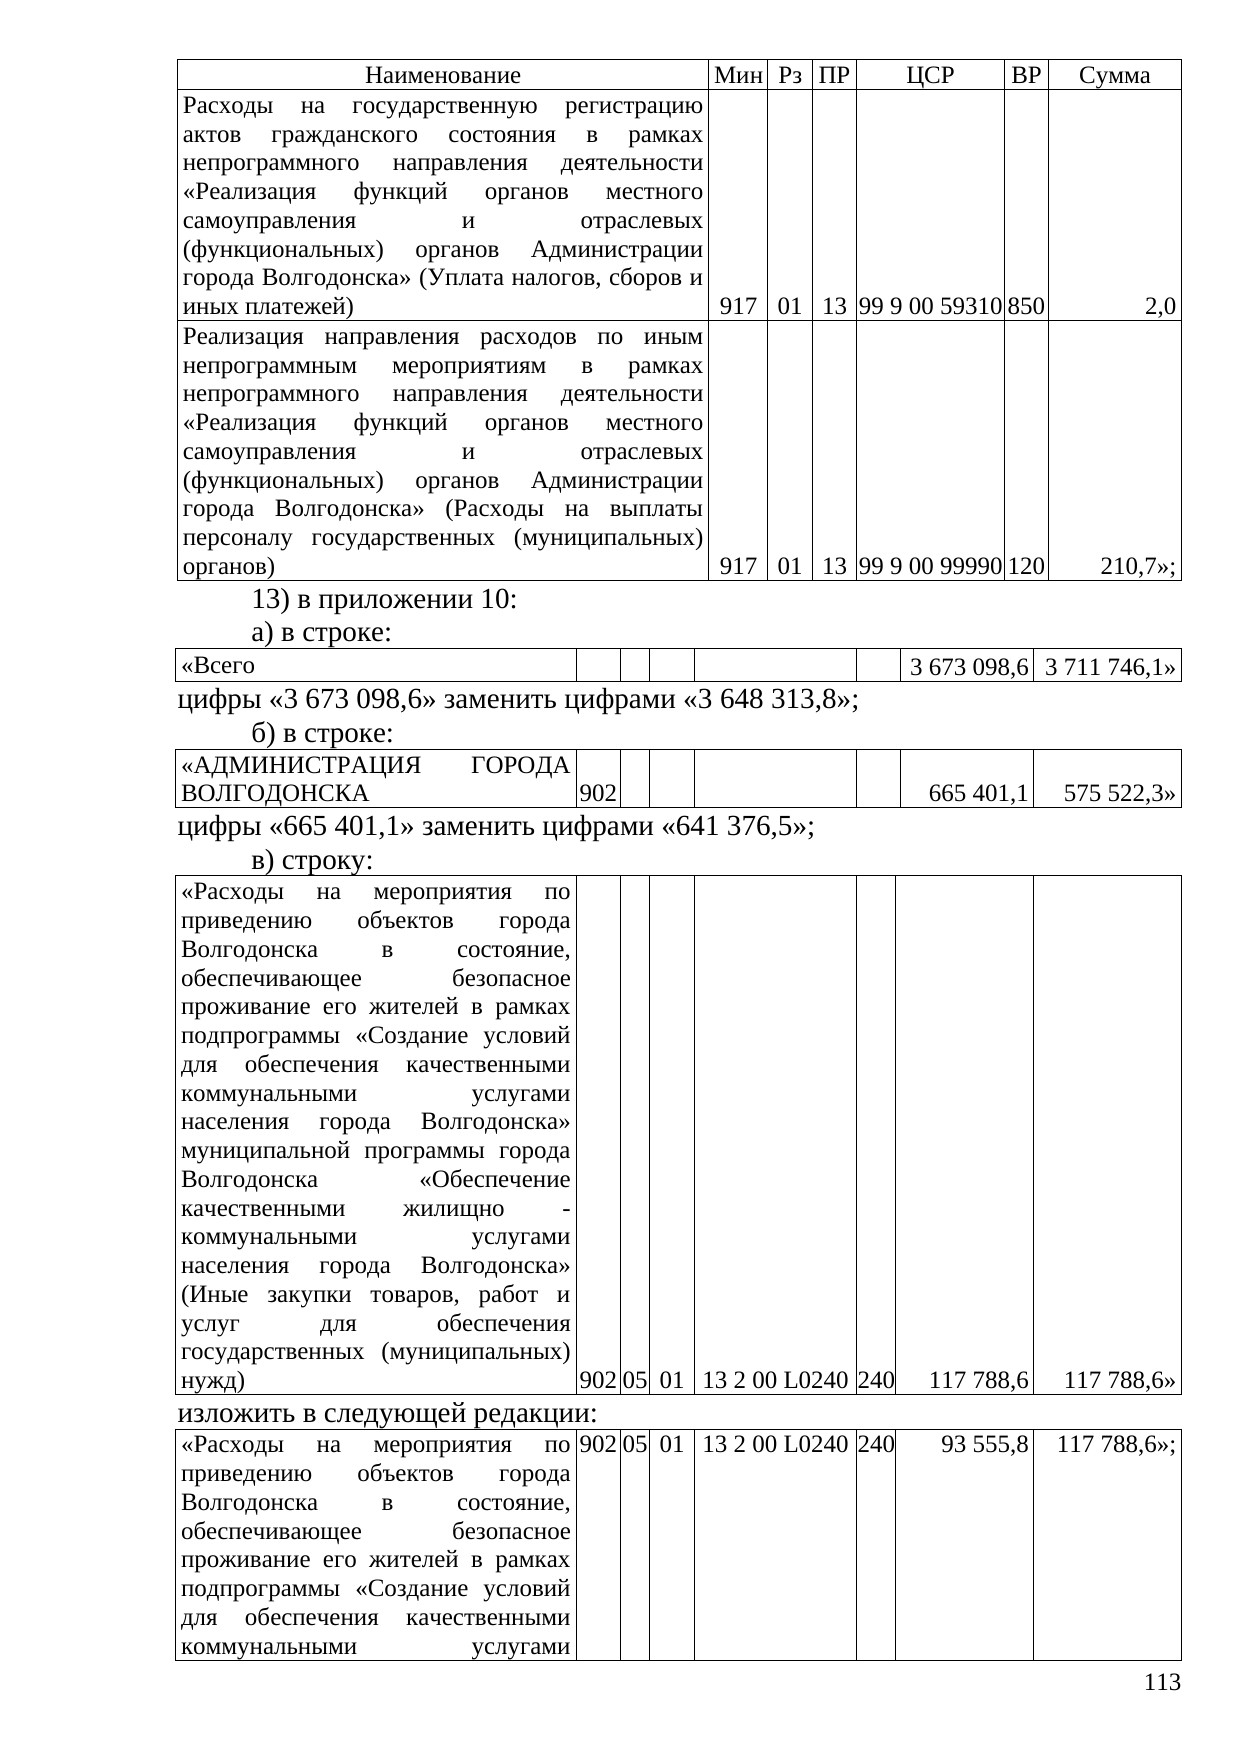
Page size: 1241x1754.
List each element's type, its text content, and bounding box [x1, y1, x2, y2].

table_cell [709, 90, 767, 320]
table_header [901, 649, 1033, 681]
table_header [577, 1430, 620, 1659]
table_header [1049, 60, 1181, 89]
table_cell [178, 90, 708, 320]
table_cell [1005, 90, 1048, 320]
text в) строку: [177, 842, 1181, 875]
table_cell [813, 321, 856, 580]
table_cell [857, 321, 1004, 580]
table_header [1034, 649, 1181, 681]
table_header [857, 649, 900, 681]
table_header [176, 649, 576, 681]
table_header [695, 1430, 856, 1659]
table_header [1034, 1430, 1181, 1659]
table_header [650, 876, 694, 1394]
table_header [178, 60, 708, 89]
text цифры «665 401,1» заменить цифрами «641 376,5»; [177, 808, 1181, 842]
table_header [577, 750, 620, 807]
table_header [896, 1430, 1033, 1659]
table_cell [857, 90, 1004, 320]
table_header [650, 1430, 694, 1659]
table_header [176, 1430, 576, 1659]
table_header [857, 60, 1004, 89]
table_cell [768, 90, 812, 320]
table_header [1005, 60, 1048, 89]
text изложить в следующей редакции: [177, 1395, 1181, 1428]
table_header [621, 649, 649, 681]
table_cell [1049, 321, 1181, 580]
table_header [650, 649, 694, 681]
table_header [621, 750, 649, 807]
text цифры «3 673 098,6» заменить цифрами «3 648 313,8»; [177, 682, 1181, 715]
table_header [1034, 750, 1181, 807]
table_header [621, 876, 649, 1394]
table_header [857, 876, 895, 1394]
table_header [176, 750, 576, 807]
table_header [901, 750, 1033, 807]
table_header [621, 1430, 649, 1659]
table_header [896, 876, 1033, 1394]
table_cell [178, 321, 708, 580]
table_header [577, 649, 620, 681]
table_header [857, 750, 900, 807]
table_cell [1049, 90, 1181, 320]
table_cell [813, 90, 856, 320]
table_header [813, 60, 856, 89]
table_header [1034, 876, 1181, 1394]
text а) в строке: [177, 614, 1181, 648]
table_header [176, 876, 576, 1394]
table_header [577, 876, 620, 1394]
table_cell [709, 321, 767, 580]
text 13) в приложении 10: [177, 581, 1181, 614]
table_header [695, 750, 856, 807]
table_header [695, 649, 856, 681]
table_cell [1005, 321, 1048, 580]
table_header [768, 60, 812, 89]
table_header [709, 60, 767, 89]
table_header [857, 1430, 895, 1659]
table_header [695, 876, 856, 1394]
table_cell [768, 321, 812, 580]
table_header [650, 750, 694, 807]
text б) в строке: [177, 715, 1181, 749]
